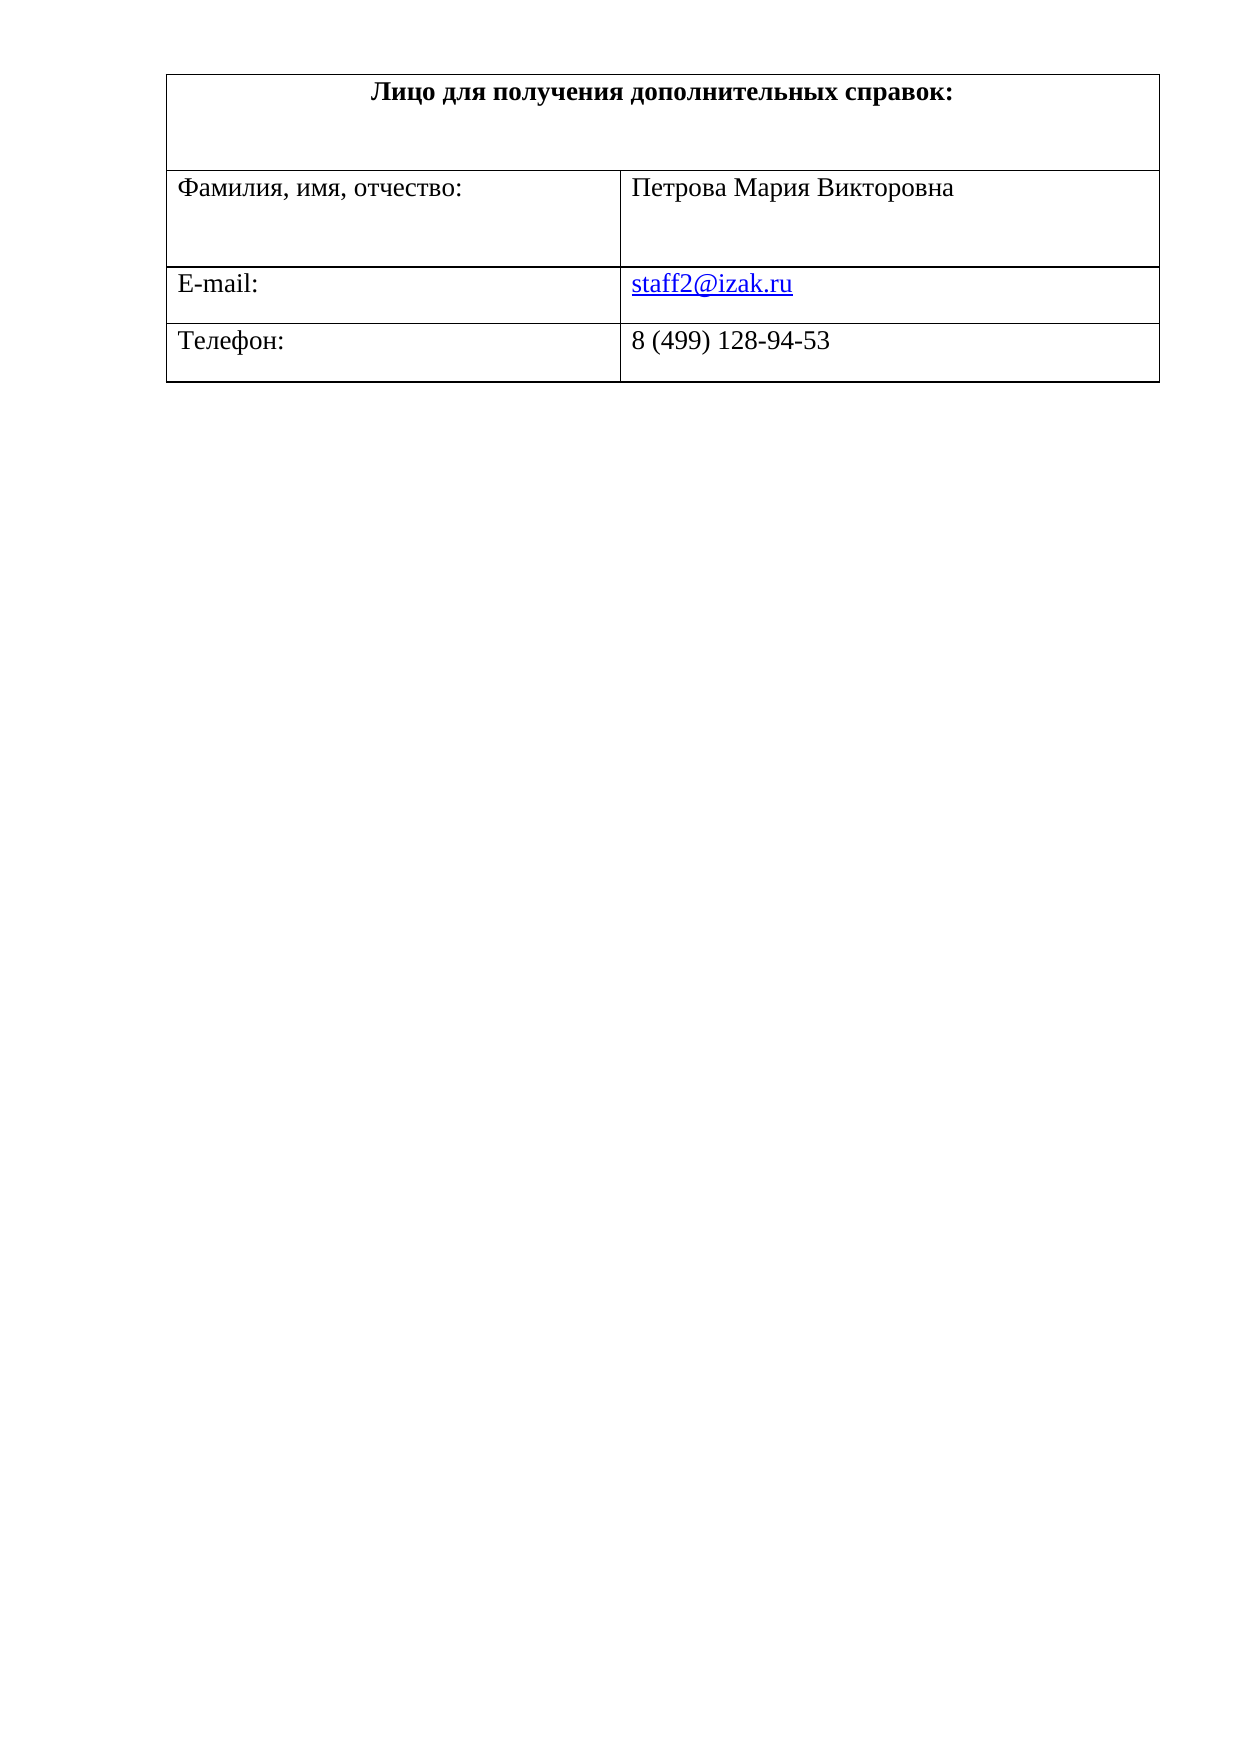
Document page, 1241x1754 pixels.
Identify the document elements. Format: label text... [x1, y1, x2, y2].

table_cell Лицо для получения дополнительных справок: [167, 75, 1159, 170]
table_cell 8 (499) 128-94-53 [621, 324, 1159, 381]
table_cell Телефон: [167, 324, 620, 381]
table_cell Фамилия, имя, отчество: [167, 171, 620, 266]
table_cell staff2@izak.ru [621, 268, 1159, 323]
table_cell Петрова Мария Викторовна [621, 171, 1159, 266]
table_cell E-mail: [167, 268, 620, 323]
